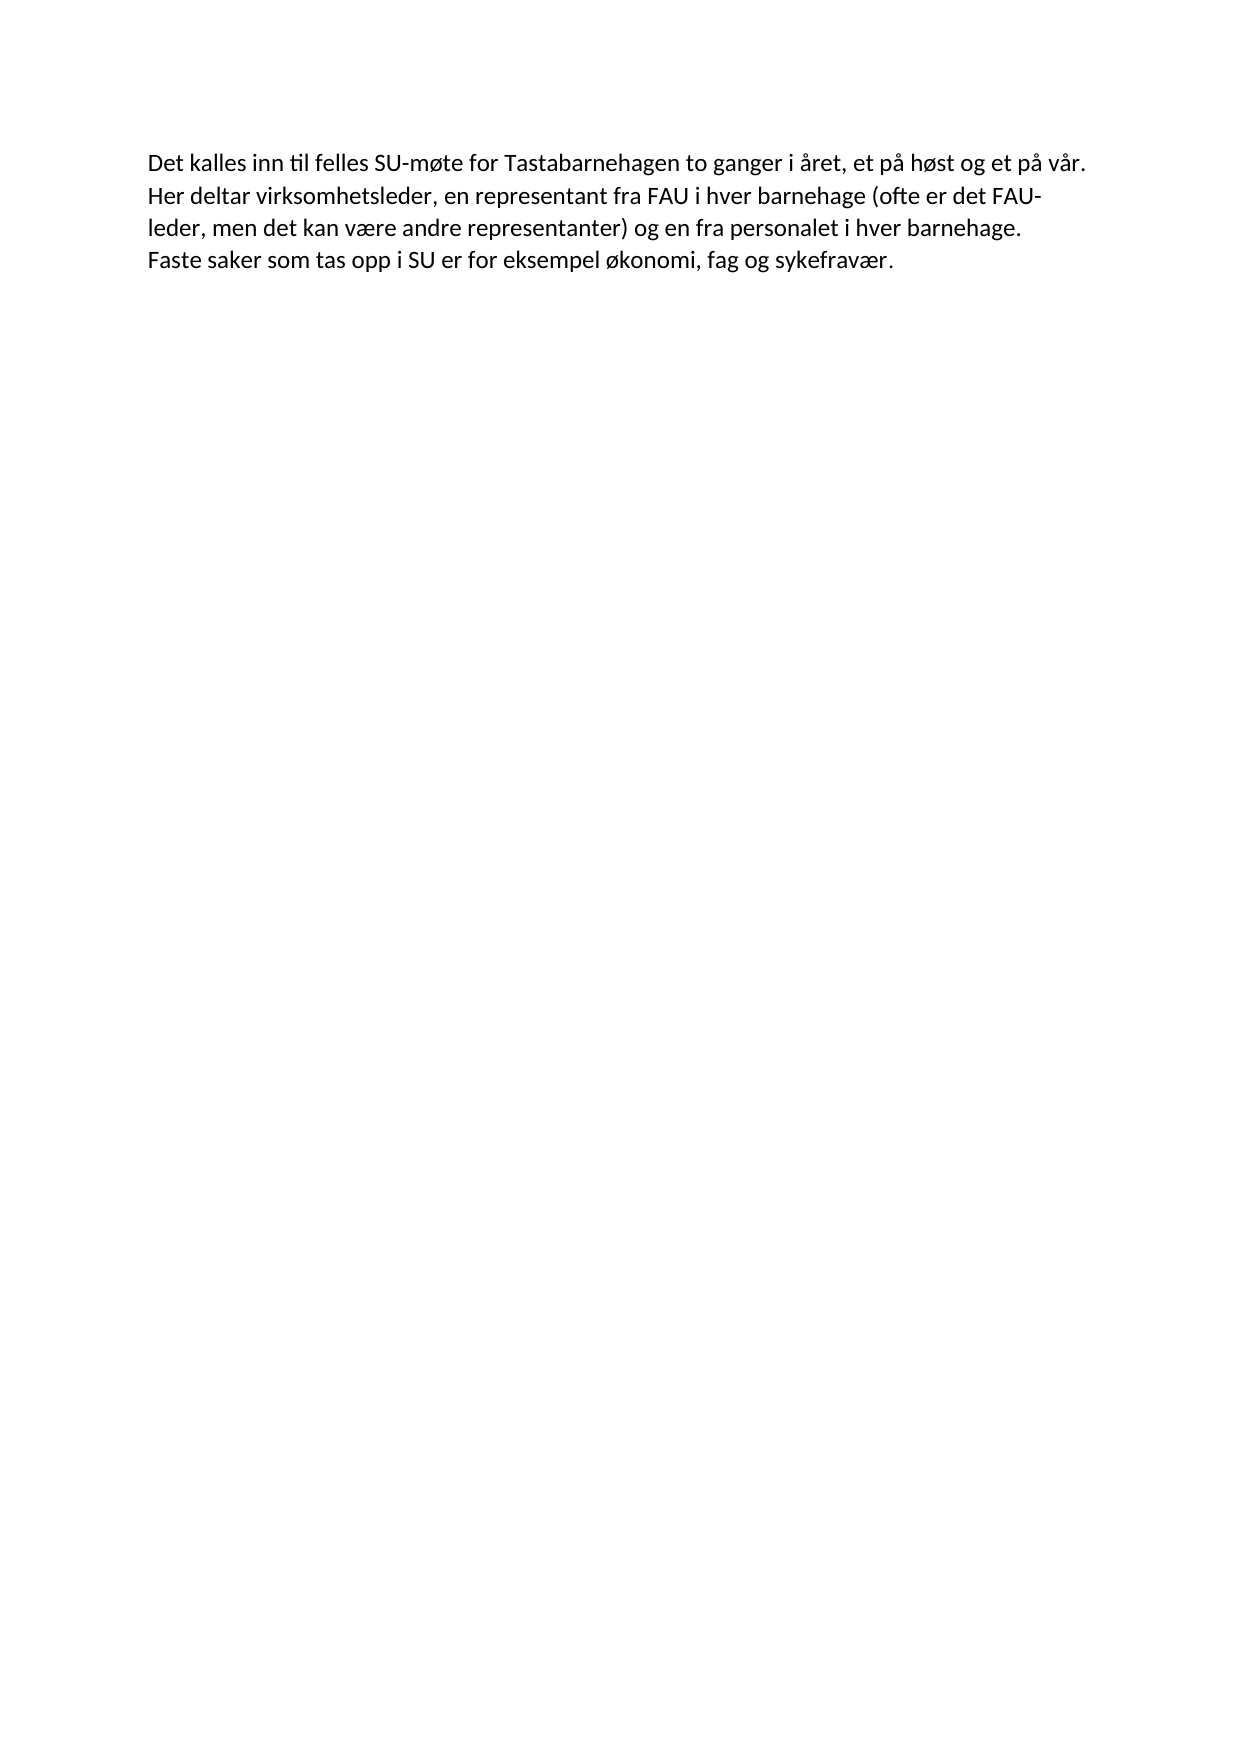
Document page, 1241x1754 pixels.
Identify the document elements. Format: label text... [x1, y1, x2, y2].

text Det kalles inn til felles SU-møte for Tastabarnehagen to ganger i året, et på høst og et på vår. Her deltar virksomhetsleder, en representant fra FAU i hver barnehage (ofte er det FAU-leder, men det kan være andre representanter) og en fra personalet i hver barnehage. Faste saker som tas opp i SU er for eksempel økonomi, fag og sykefravær. [148, 148, 1093, 275]
